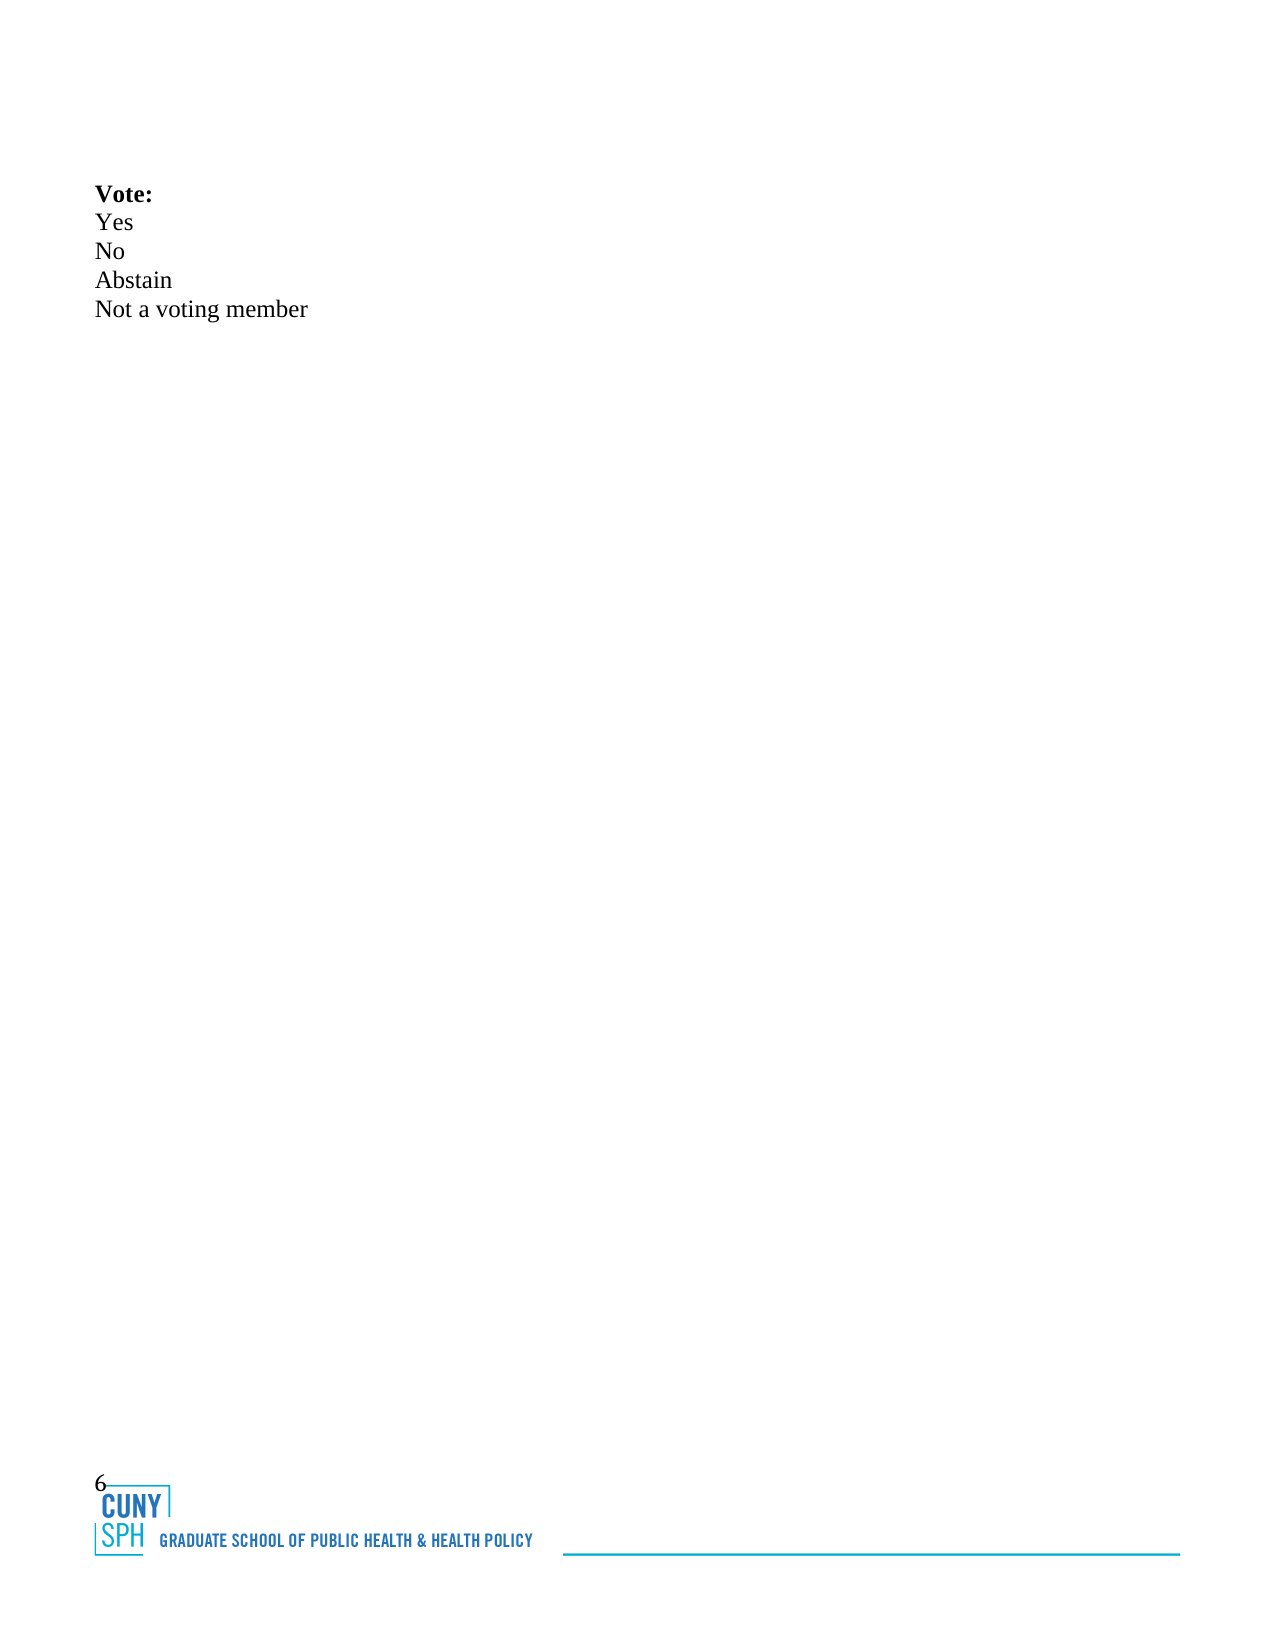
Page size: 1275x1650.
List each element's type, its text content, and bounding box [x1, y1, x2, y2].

text Vote: [94, 179, 1181, 207]
text Yes [94, 207, 1181, 236]
text No [94, 236, 1181, 265]
text Not a voting member [94, 294, 1181, 322]
picture [94, 1485, 1181, 1556]
text Abstain [94, 265, 1181, 294]
